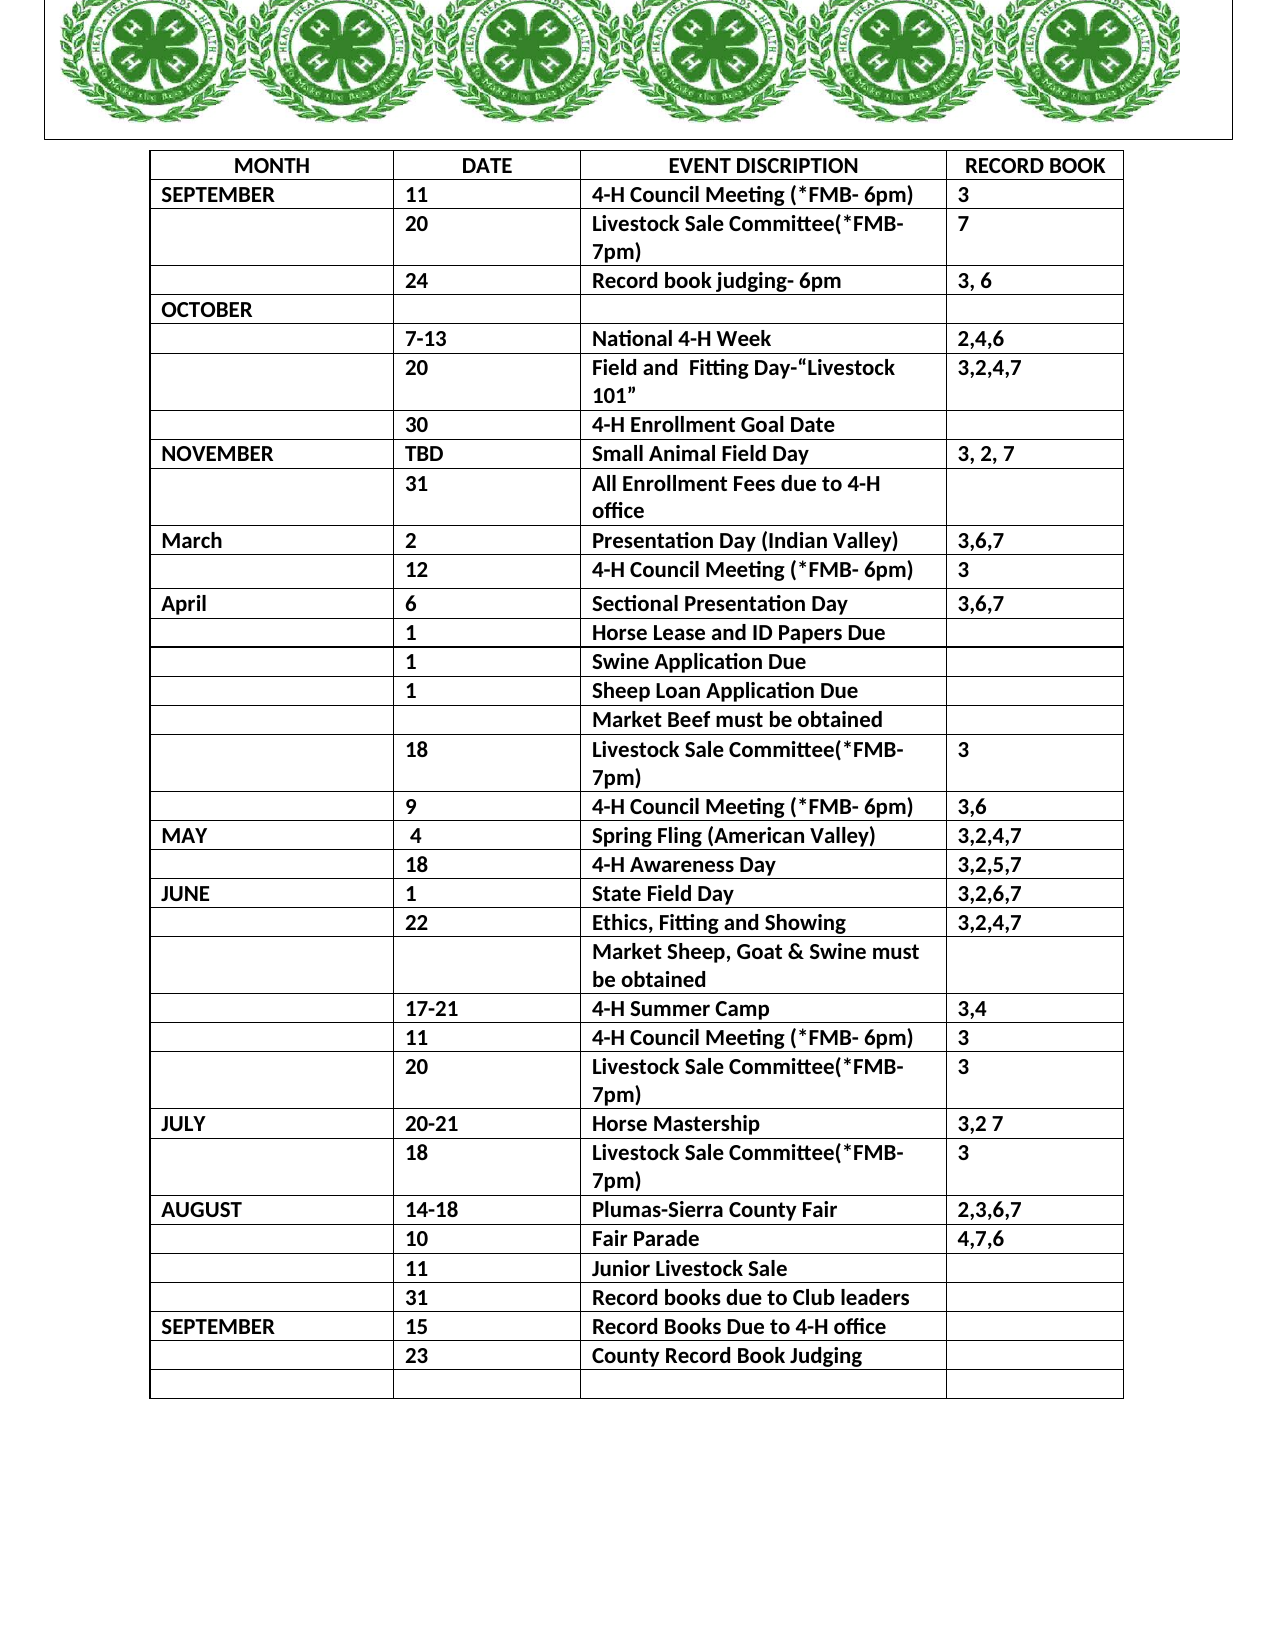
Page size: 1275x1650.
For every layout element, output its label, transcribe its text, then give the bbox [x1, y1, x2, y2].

table_cell [151, 735, 393, 791]
table_cell [151, 1254, 393, 1282]
table_cell [947, 295, 1123, 323]
table_cell 18 [394, 850, 580, 878]
table_cell 30 [394, 411, 580, 438]
table_cell [151, 706, 393, 734]
table_cell 9 [394, 792, 580, 820]
table_cell 3,2 7 [947, 1109, 1123, 1137]
table_cell 3,2,6,7 [947, 879, 1123, 907]
table_cell 4-H Council Meeting (*FMB- 6pm) [581, 1023, 946, 1051]
table_cell Sheep Loan Application Due [581, 677, 946, 704]
table_cell 11 [394, 1254, 580, 1282]
table_cell [947, 937, 1123, 993]
table_cell [947, 677, 1123, 704]
table_cell [581, 295, 946, 323]
table_cell [151, 937, 393, 993]
table_cell 1 [394, 619, 580, 646]
table_cell 3,6,7 [947, 526, 1123, 554]
table_cell 3,2,4,7 [947, 908, 1123, 936]
table_cell [151, 1139, 393, 1194]
table_cell 4 [394, 821, 580, 849]
table_cell [151, 1023, 393, 1051]
table_cell [151, 1052, 393, 1108]
table_cell Presentation Day (Indian Valley) [581, 526, 946, 554]
table_cell [151, 266, 393, 294]
table_cell 4-H Council Meeting (*FMB- 6pm) [581, 792, 946, 820]
table_cell AUGUST [151, 1196, 393, 1223]
table_cell Small Animal Field Day [581, 440, 946, 468]
table_cell Plumas-Sierra County Fair [581, 1196, 946, 1223]
table_cell 24 [394, 266, 580, 294]
table_cell 10 [394, 1225, 580, 1253]
table_cell [151, 908, 393, 936]
table_cell Livestock Sale Committee(*FMB- 7pm) [581, 735, 946, 791]
table_cell March [151, 526, 393, 554]
table_cell [151, 1225, 393, 1253]
table_cell JULY [151, 1109, 393, 1137]
table_cell 31 [394, 1283, 580, 1311]
table_cell 15 [394, 1312, 580, 1340]
table_cell 3,2,5,7 [947, 850, 1123, 878]
table_cell 3 [947, 180, 1123, 208]
table_cell Sectional Presentation Day [581, 589, 946, 617]
table_cell [394, 1370, 580, 1398]
table_cell TBD [394, 440, 580, 468]
table_cell [394, 706, 580, 734]
table_cell [151, 994, 393, 1022]
table_cell Spring Fling (American Valley) [581, 821, 946, 849]
table_cell SEPTEMBER [151, 1312, 393, 1340]
table_cell 3,4 [947, 994, 1123, 1022]
table_cell 6 [394, 589, 580, 617]
table_cell [151, 1370, 393, 1398]
table_cell SEPTEMBER [151, 180, 393, 208]
table_cell [151, 792, 393, 820]
table_cell [581, 1370, 946, 1398]
table_cell County Record Book Judging [581, 1341, 946, 1369]
table_cell [947, 1370, 1123, 1398]
table_cell MAY [151, 821, 393, 849]
table_cell 4-H Council Meeting (*FMB- 6pm) [581, 555, 946, 588]
table_cell 1 [394, 879, 580, 907]
table_cell 20 [394, 209, 580, 265]
table_cell [151, 411, 393, 438]
table_cell 4-H Summer Camp [581, 994, 946, 1022]
table_cell 2,4,6 [947, 324, 1123, 352]
table_cell [151, 354, 393, 409]
table_cell Livestock Sale Committee(*FMB- 7pm) [581, 1139, 946, 1194]
table_cell Ethics, Fitting and Showing [581, 908, 946, 936]
table_cell 3, 6 [947, 266, 1123, 294]
table_header RECORD BOOK [947, 151, 1123, 179]
table_cell 14-18 [394, 1196, 580, 1223]
table_cell 12 [394, 555, 580, 588]
table_cell Record Books Due to 4-H office [581, 1312, 946, 1340]
table_cell Fair Parade [581, 1225, 946, 1253]
table_cell 18 [394, 1139, 580, 1194]
table_header DATE [394, 151, 580, 179]
table_cell April [151, 589, 393, 617]
table_cell Record books due to Club leaders [581, 1283, 946, 1311]
table_cell [151, 1283, 393, 1311]
table_cell 4-H Council Meeting (*FMB- 6pm) [581, 180, 946, 208]
table_cell [394, 937, 580, 993]
table_cell 4-H Awareness Day [581, 850, 946, 878]
table_cell [151, 324, 393, 352]
table_cell 17-21 [394, 994, 580, 1022]
table_cell [947, 706, 1123, 734]
table_cell 3 [947, 1139, 1123, 1194]
table_cell [151, 850, 393, 878]
table_cell [394, 295, 580, 323]
table_cell 20-21 [394, 1109, 580, 1137]
table_cell 4,7,6 [947, 1225, 1123, 1253]
table_cell 3,6,7 [947, 589, 1123, 617]
table_cell OCTOBER [151, 295, 393, 323]
table_cell [947, 1341, 1123, 1369]
table_cell 31 [394, 469, 580, 525]
table_cell [947, 1283, 1123, 1311]
table_cell 11 [394, 1023, 580, 1051]
table_cell Livestock Sale Committee(*FMB- 7pm) [581, 209, 946, 265]
table_cell 3,2,4,7 [947, 821, 1123, 849]
table_cell 3 [947, 1052, 1123, 1108]
table_cell [151, 648, 393, 676]
table_cell Market Beef must be obtained [581, 706, 946, 734]
table_cell [151, 209, 393, 265]
table_cell JUNE [151, 879, 393, 907]
table_cell State Field Day [581, 879, 946, 907]
table_cell National 4-H Week [581, 324, 946, 352]
table_cell 3 [947, 1023, 1123, 1051]
table_cell Swine Application Due [581, 648, 946, 676]
table_cell 3, 2, 7 [947, 440, 1123, 468]
table_cell 4-H Enrollment Goal Date [581, 411, 946, 438]
table_cell [947, 1254, 1123, 1282]
table_cell All Enrollment Fees due to 4-H office [581, 469, 946, 525]
table_cell 3,6 [947, 792, 1123, 820]
table_cell NOVEMBER [151, 440, 393, 468]
table_cell Field and Fitting Day-“Livestock 101” [581, 354, 946, 409]
table_cell 2 [394, 526, 580, 554]
table_cell [947, 619, 1123, 646]
table_cell [151, 555, 393, 588]
table_cell 11 [394, 180, 580, 208]
table_cell 20 [394, 1052, 580, 1108]
table_cell [947, 469, 1123, 525]
table_cell 3 [947, 555, 1123, 588]
table_cell 3,2,4,7 [947, 354, 1123, 409]
table_cell 7 [947, 209, 1123, 265]
table_cell 23 [394, 1341, 580, 1369]
table_cell Record book judging- 6pm [581, 266, 946, 294]
table_cell Junior Livestock Sale [581, 1254, 946, 1282]
table_cell 2,3,6,7 [947, 1196, 1123, 1223]
table_cell Market Sheep, Goat & Swine must be obtained [581, 937, 946, 993]
table_cell 22 [394, 908, 580, 936]
table_cell [151, 469, 393, 525]
table_cell [151, 677, 393, 704]
table_cell 20 [394, 354, 580, 409]
table_cell [151, 1341, 393, 1369]
table_cell 3 [947, 735, 1123, 791]
table_cell Livestock Sale Committee(*FMB- 7pm) [581, 1052, 946, 1108]
picture [59, 0, 1180, 124]
table_cell [947, 411, 1123, 438]
table_cell [151, 619, 393, 646]
table_cell [947, 1312, 1123, 1340]
table_header EVENT DISCRIPTION [581, 151, 946, 179]
table_cell 7-13 [394, 324, 580, 352]
table_cell 18 [394, 735, 580, 791]
table_cell Horse Mastership [581, 1109, 946, 1137]
table_cell 1 [394, 648, 580, 676]
table_cell 1 [394, 677, 580, 704]
table_header MONTH [151, 151, 393, 179]
table_cell Horse Lease and ID Papers Due [581, 619, 946, 646]
table_cell [947, 648, 1123, 676]
